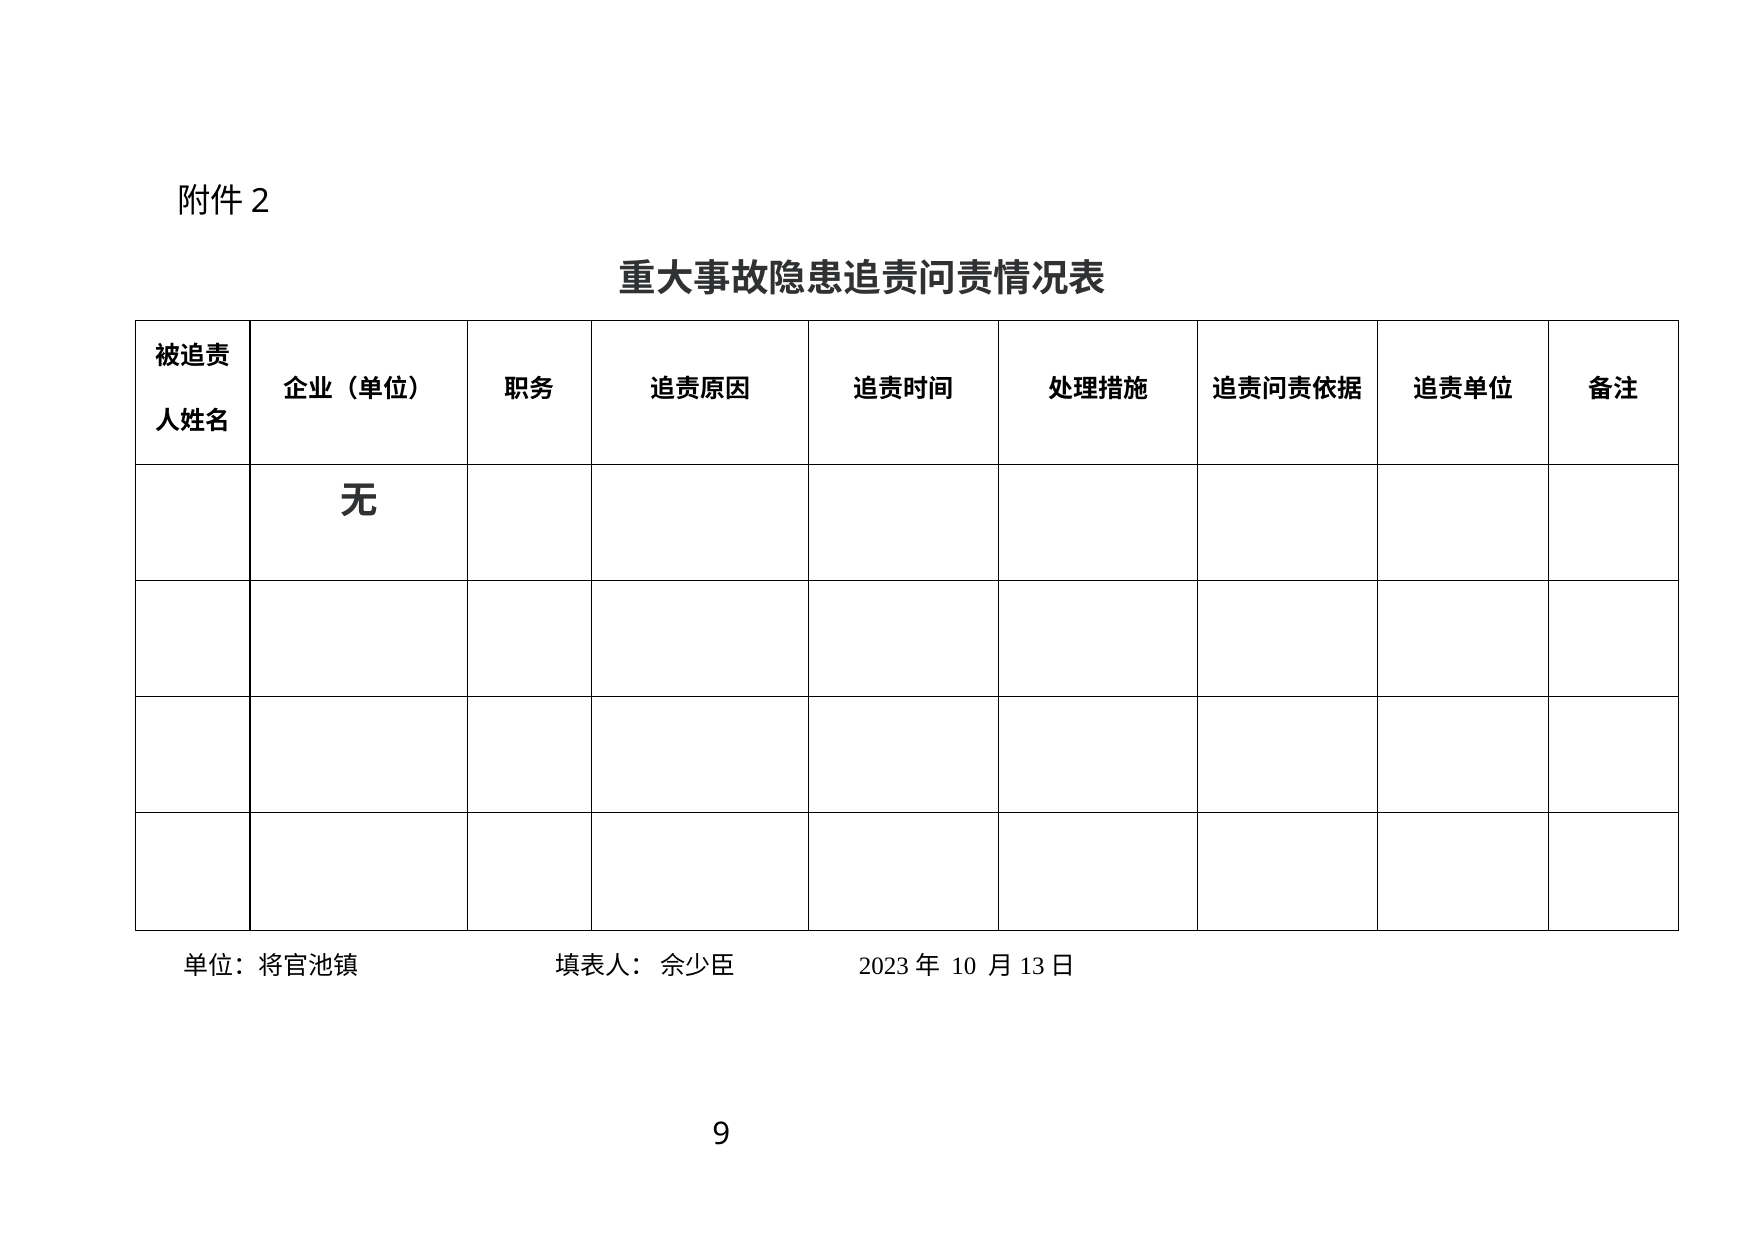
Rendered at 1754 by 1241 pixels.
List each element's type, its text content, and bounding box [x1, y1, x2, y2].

table_cell [592, 697, 808, 812]
table_header 职务 [468, 321, 591, 464]
table_cell [251, 697, 467, 812]
table_cell [809, 813, 998, 930]
table_cell [999, 697, 1197, 812]
table_cell [136, 697, 249, 812]
table_cell [251, 813, 467, 930]
table_cell [999, 813, 1197, 930]
table_cell [592, 465, 808, 580]
table_header 企业（单位） [251, 321, 467, 464]
table_cell [809, 465, 998, 580]
table_header 追责原因 [592, 321, 808, 464]
table_cell [136, 813, 249, 930]
table_cell [251, 581, 467, 696]
table_cell [1198, 581, 1377, 696]
table_cell [1378, 581, 1548, 696]
table_cell [999, 465, 1197, 580]
table_cell [1378, 465, 1548, 580]
table_cell [136, 581, 249, 696]
table_cell [1378, 697, 1548, 812]
table_cell [468, 465, 591, 580]
table_header 追责单位 [1378, 321, 1548, 464]
table_cell [468, 581, 591, 696]
table_cell 无 [251, 465, 467, 580]
table_cell [468, 813, 591, 930]
text 重大事故隐患追责问责情况表 [177, 243, 1547, 308]
table_cell [1198, 697, 1377, 812]
table_cell [1198, 465, 1377, 580]
table_cell [592, 813, 808, 930]
text 附件2 [177, 165, 1547, 230]
table_cell [1378, 813, 1548, 930]
table_header 被追责人姓名 [136, 321, 249, 464]
table_header 追责问责依据 [1198, 321, 1377, 464]
table_cell [809, 697, 998, 812]
table_header 追责时间 [809, 321, 998, 464]
table_cell [999, 581, 1197, 696]
text 单位：将官池镇 填表人： 佘少臣 2023 年 10 月 13 日 [177, 931, 1547, 996]
table_cell [1198, 813, 1377, 930]
table_cell [468, 697, 591, 812]
table_cell [809, 581, 998, 696]
table_header 备注 [1549, 321, 1678, 464]
table_cell [1549, 581, 1678, 696]
table_cell [136, 465, 249, 580]
table_cell [592, 581, 808, 696]
table_cell [1549, 465, 1678, 580]
table_cell [1549, 813, 1678, 930]
table_cell [1549, 697, 1678, 812]
table_header 处理措施 [999, 321, 1197, 464]
